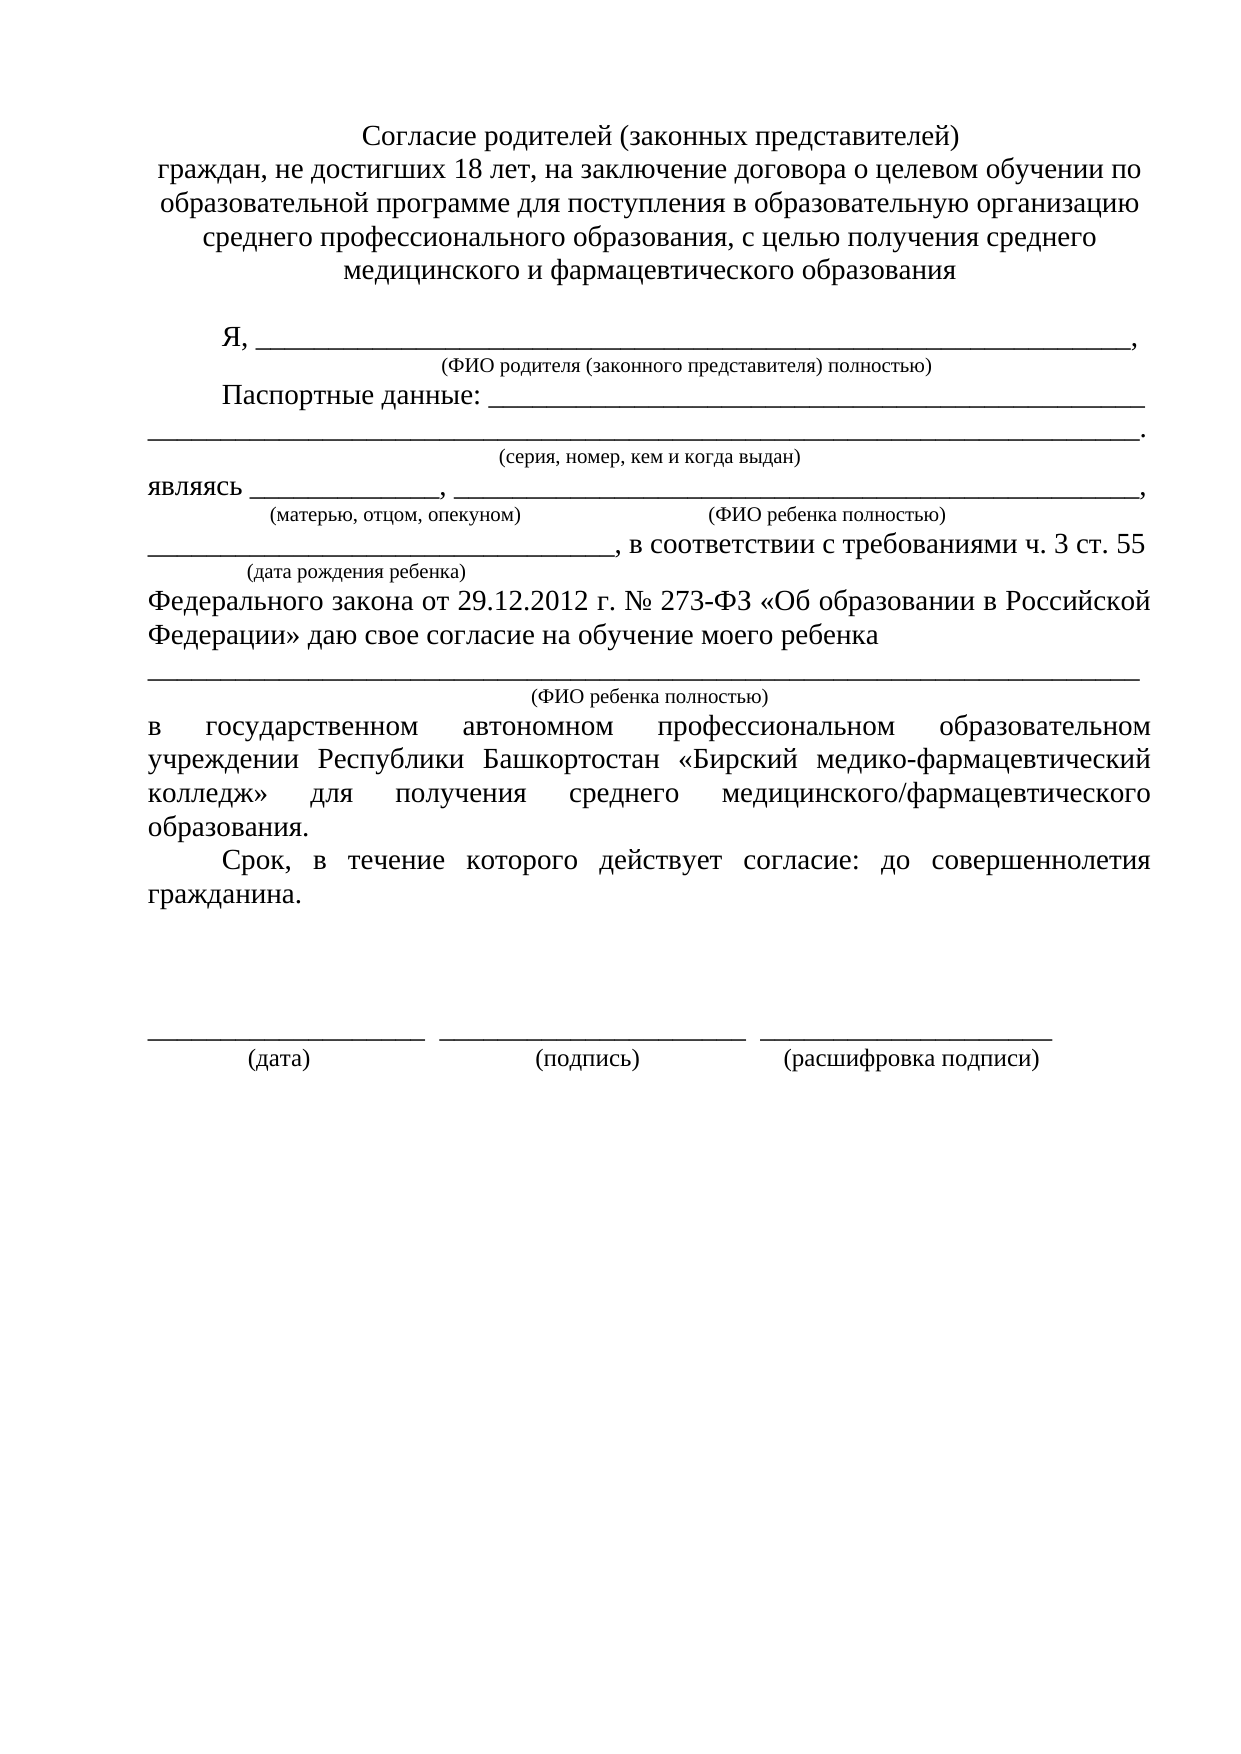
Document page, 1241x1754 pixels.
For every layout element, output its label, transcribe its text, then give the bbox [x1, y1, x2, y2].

text являясь _____________, _______________________________________________, [148, 468, 1152, 502]
text Срок, в течение которого действует согласие: до совершеннолетия гражданина. [148, 842, 1152, 909]
text (ФИО ребенка полностью) [148, 684, 1152, 708]
text Паспортные данные: _____________________________________________ [148, 377, 1152, 411]
text (серия, номер, кем и когда выдан) [148, 444, 1152, 468]
text в государственном автономном профессиональном образовательном учреждении Республики Башкортостан «Бирский медико-фармацевтический колледж» для получения среднего медицинского/фармацевтического образования. [148, 708, 1152, 842]
text ________________________________, в соответствии с требованиями ч. 3 ст. 55 [148, 526, 1152, 559]
text ___________________ _____________________ ____________________ [148, 1010, 1152, 1043]
text (матерью, отцом, опекуном) (ФИО ребенка полностью) [148, 502, 1152, 526]
text ____________________________________________________________________. [148, 411, 1152, 444]
text (дата) (подпись) (расшифровка подписи) [148, 1043, 1152, 1072]
text граждан, не достигших 18 лет, на заключение договора о целевом обучении по образовательной программе для поступления в образовательную организацию среднего профессионального образования, с целью получения среднего медицинского и фармацевтического образования [148, 152, 1152, 286]
text (ФИО родителя (законного представителя) полностью) [148, 353, 1152, 377]
text ____________________________________________________________________ [148, 650, 1152, 684]
text Я, ____________________________________________________________, [148, 319, 1152, 353]
text Федерального закона от 29.12.2012 г. № 273-ФЗ «Об образовании в Российской Федерации» даю свое согласие на обучение моего ребенка [148, 583, 1152, 650]
text Согласие родителей (законных представителей) [148, 118, 1152, 152]
text (дата рождения ребенка) [148, 559, 1152, 583]
